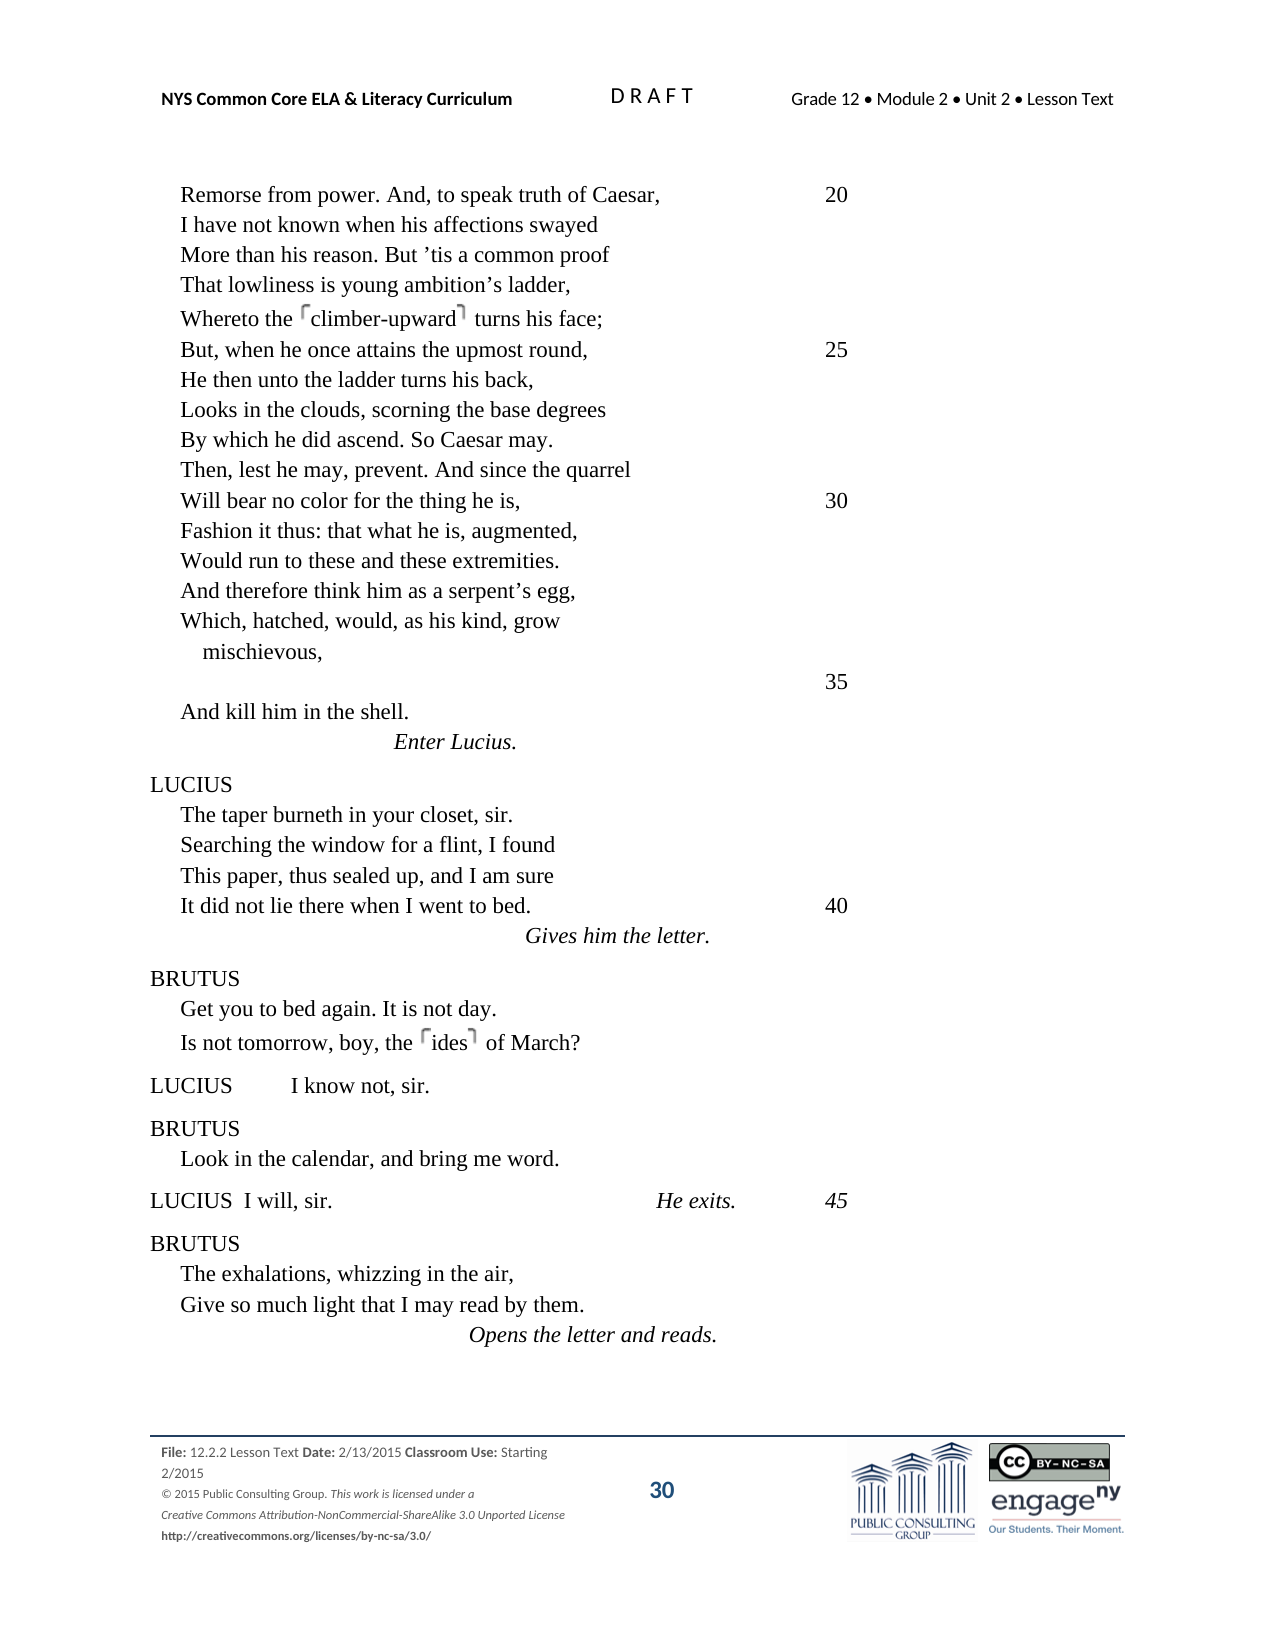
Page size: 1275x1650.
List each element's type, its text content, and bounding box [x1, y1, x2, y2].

text Searching the window for a flint, I found This paper, thus sealed up, and I am sure It did not lie there when I went to bed. 40 [180, 832, 1125, 918]
text The exhalations, whizzing in the air, Give so much light that I may read by them. [180, 1260, 1125, 1317]
text BRUTUS [150, 1114, 1125, 1141]
picture [467, 1025, 480, 1051]
text LUCIUS [150, 771, 1125, 797]
text Get you to bed again. It is not day. [180, 995, 1125, 1021]
text LUCIUS I will, sir. He exits. 45 [150, 1187, 1125, 1214]
picture [456, 301, 469, 327]
text LUCIUS I know not, sir. [150, 1072, 1125, 1098]
text BRUTUS [150, 1230, 1125, 1257]
text Is not tomorrow, boy, the ides of March? [180, 1025, 1125, 1056]
text mischievous, 35 [202, 638, 1125, 694]
text BRUTUS [150, 965, 1125, 991]
text Remorse from power. And, to speak truth of Caesar, 20 I have not known when his affections swayed More than his reason. But ’tis a common proof That lowliness is young ambition’s ladder, Whereto the climber-upward turns his face; But, when he once attains the upmost round, 25 He then unto the ladder turns his back, Looks in the clouds, scorning the base degrees By which he did ascend. So Caesar may. Then, lest he may, prevent. And since the quarrel Will bear no color for the thing he is, 30 Fashion it thus: that what he is, augmented, Would run to these and these extremities. And therefore think him as a serpent’s egg, Which, hatched, would, as his kind, grow [180, 181, 1125, 634]
picture [418, 1025, 431, 1051]
text Gives him the letter. [180, 922, 1125, 948]
text Look in the calendar, and bring me word. [180, 1145, 1125, 1171]
text Enter Lucius. [180, 728, 1125, 755]
text The taper burneth in your closet, sir. [180, 801, 1125, 828]
picture [298, 301, 311, 327]
text And kill him in the shell. [180, 698, 1125, 724]
text Opens the letter and reads. [180, 1321, 1125, 1347]
picture [846, 1438, 1125, 1543]
